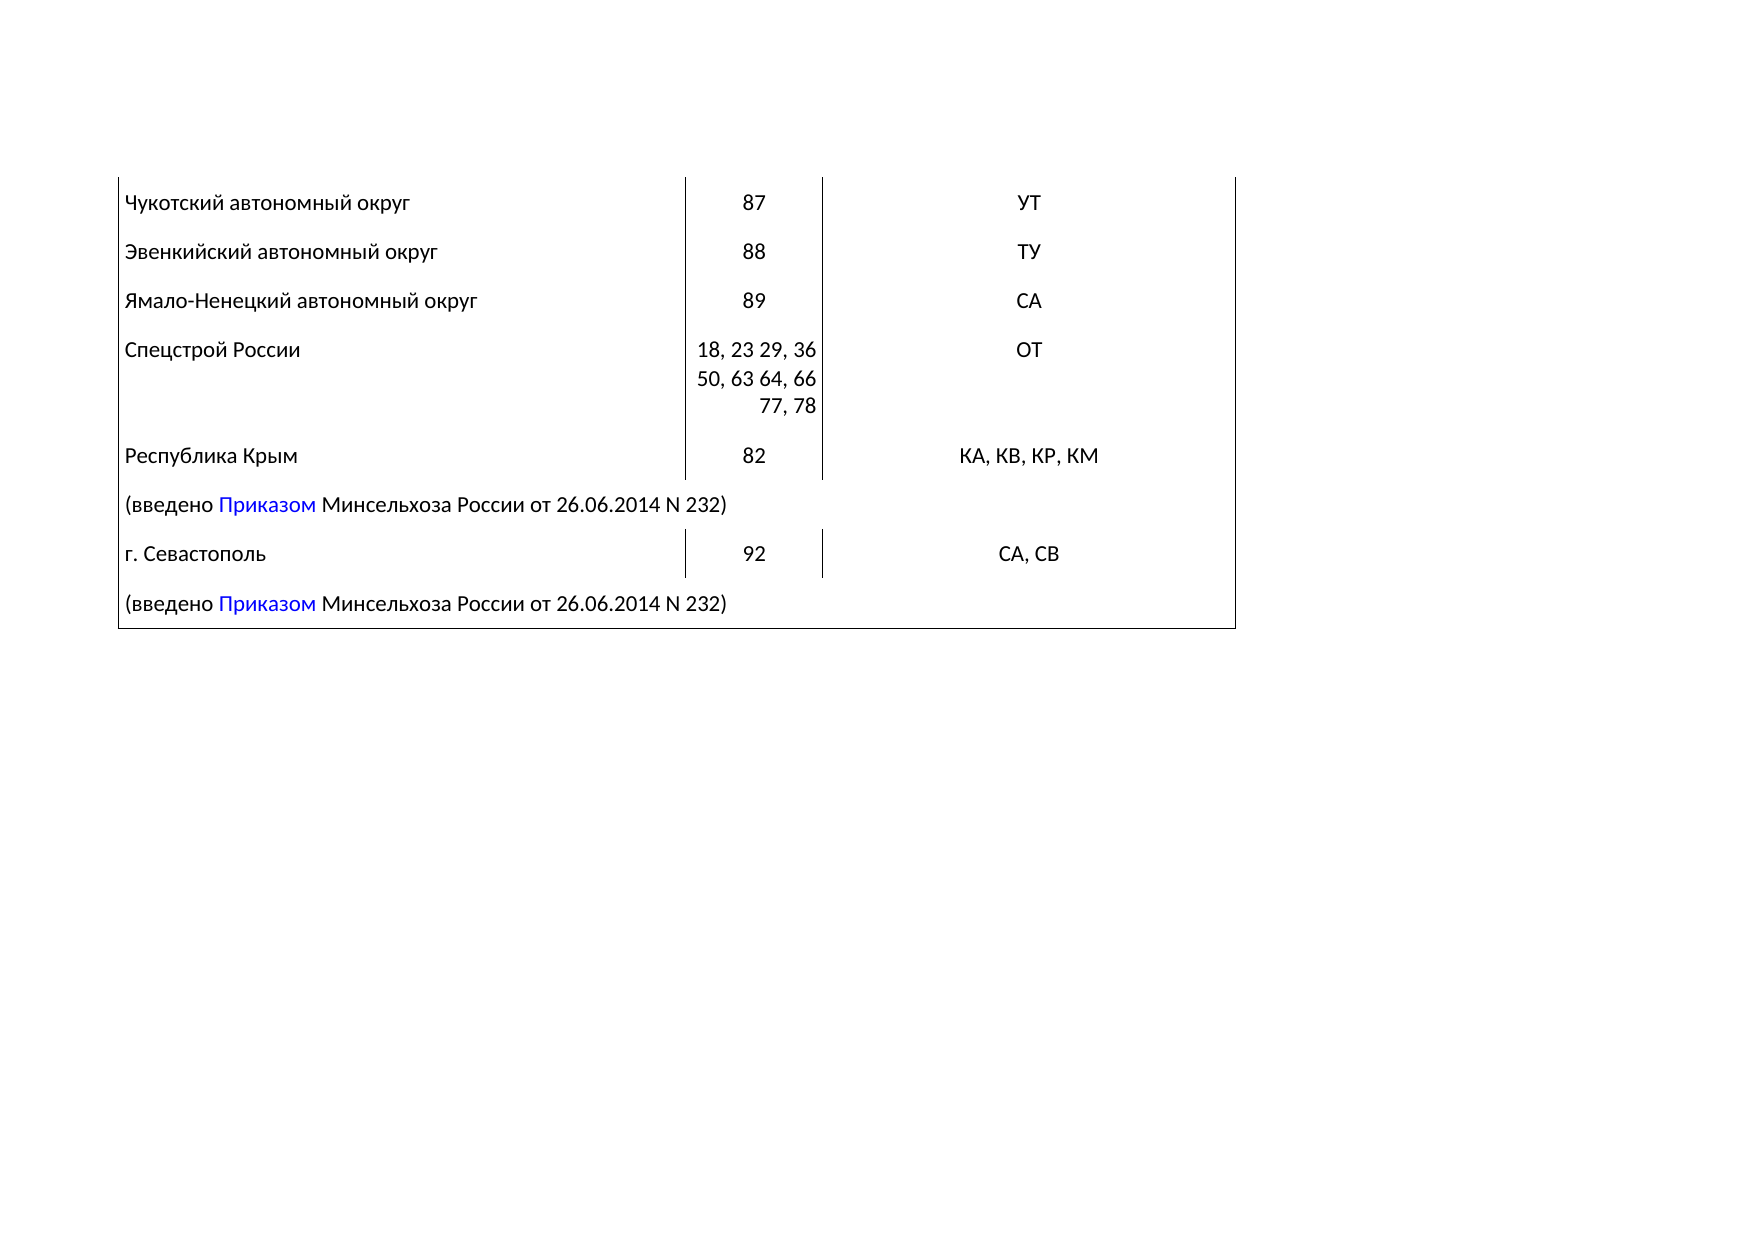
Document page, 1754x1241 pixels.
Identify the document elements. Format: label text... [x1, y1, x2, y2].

table_cell 88 [686, 226, 822, 276]
table_cell ОТ [823, 325, 1235, 430]
table_cell Ямало-Ненецкий автономный округ [119, 276, 685, 325]
table_cell (введено Приказом Минсельхоза России от 26.06.2014 N 232) [119, 578, 1235, 627]
table_cell КА, КВ, КР, КМ [823, 430, 1235, 479]
table_cell Спецстрой России [119, 325, 685, 430]
table_cell СА [823, 276, 1235, 325]
table_cell Республика Крым [119, 430, 685, 479]
table_cell 92 [686, 529, 822, 578]
table_cell Эвенкийский автономный округ [119, 226, 685, 276]
table_cell СА, СВ [823, 529, 1235, 578]
table_cell ТУ [823, 226, 1235, 276]
table_cell 89 [686, 276, 822, 325]
table_cell (введено Приказом Минсельхоза России от 26.06.2014 N 232) [119, 480, 1235, 529]
table_cell Чукотский автономный округ [119, 177, 685, 226]
table_cell УТ [823, 177, 1235, 226]
table_cell г. Севастополь [119, 529, 685, 578]
table_cell 82 [686, 430, 822, 479]
table_cell 87 [686, 177, 822, 226]
table_cell 18, 23 29, 36 50, 63 64, 66 77, 78 [686, 325, 822, 430]
